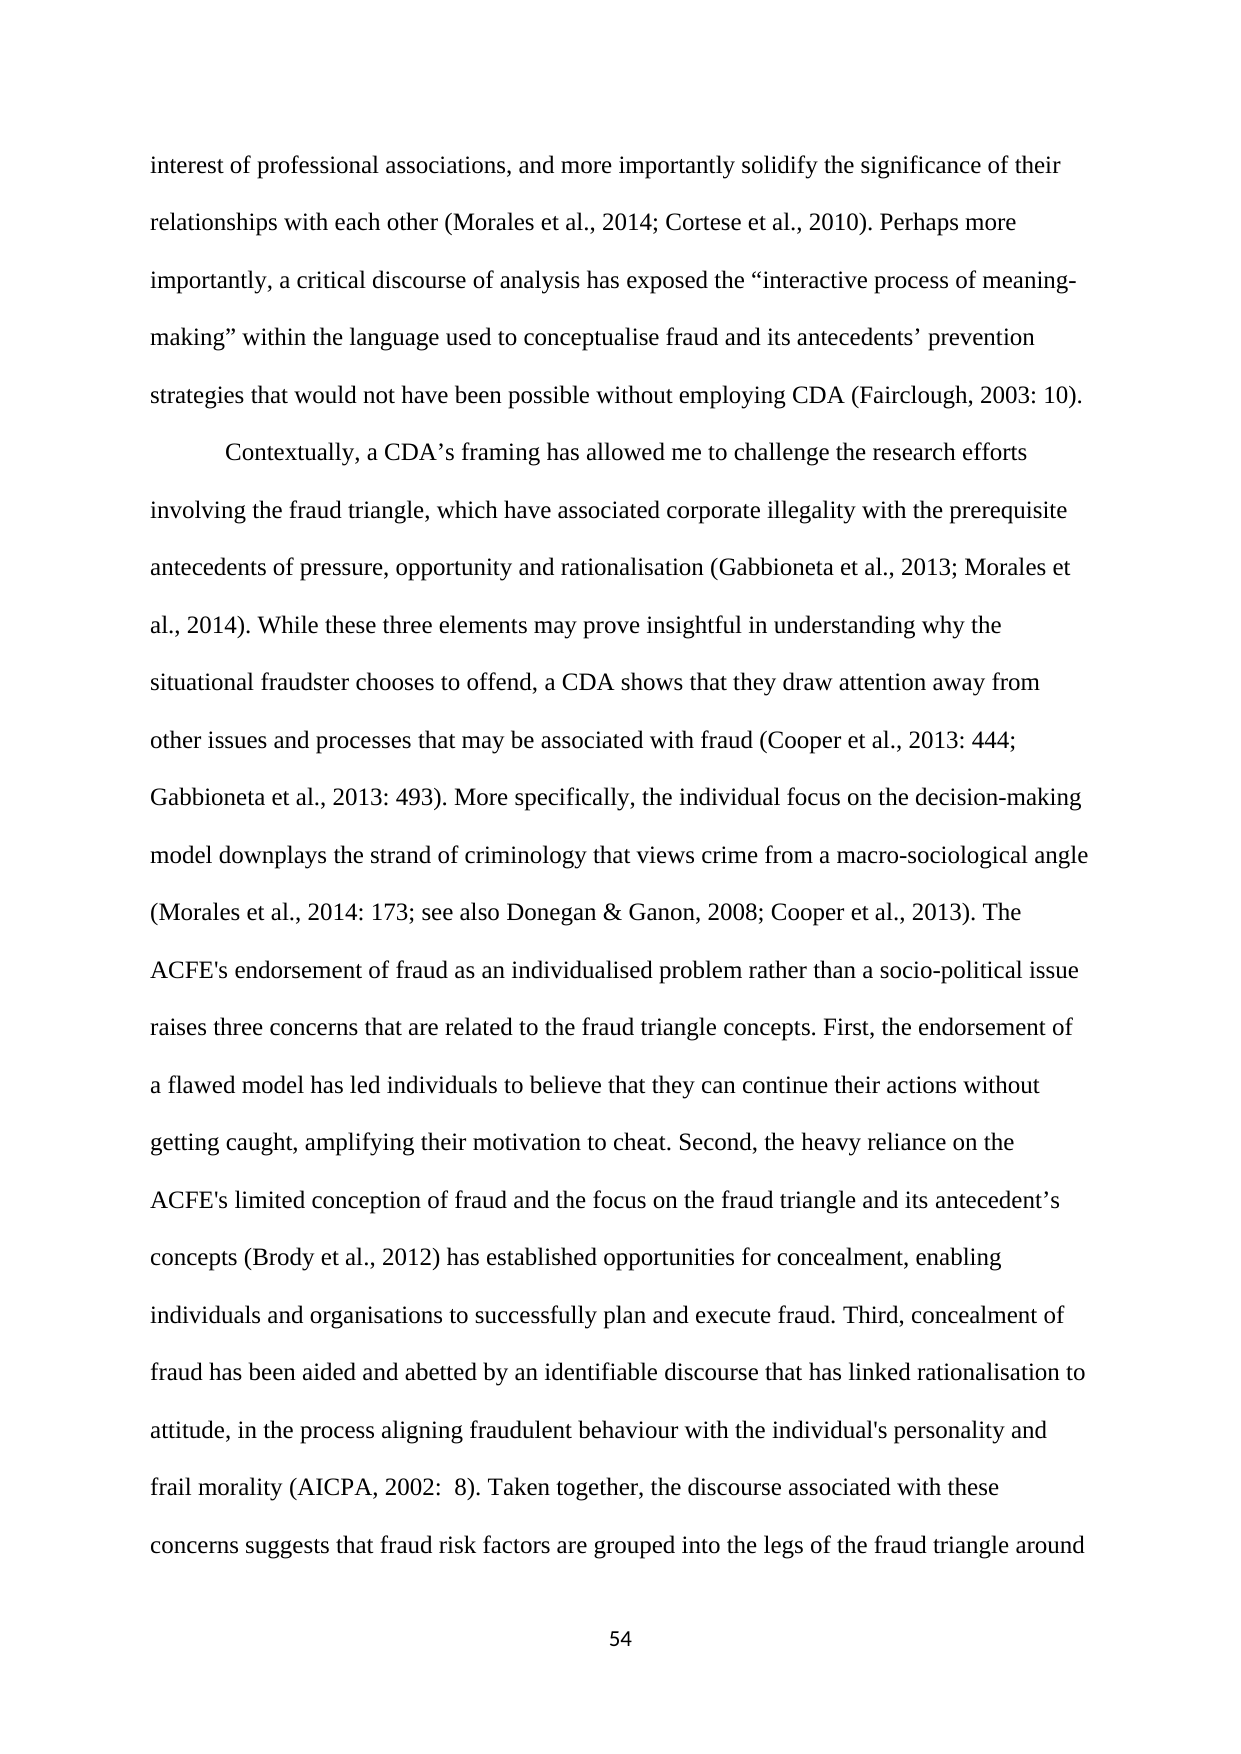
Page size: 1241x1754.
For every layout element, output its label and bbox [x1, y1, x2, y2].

text [150, 150, 1090, 409]
text [150, 437, 1090, 1559]
